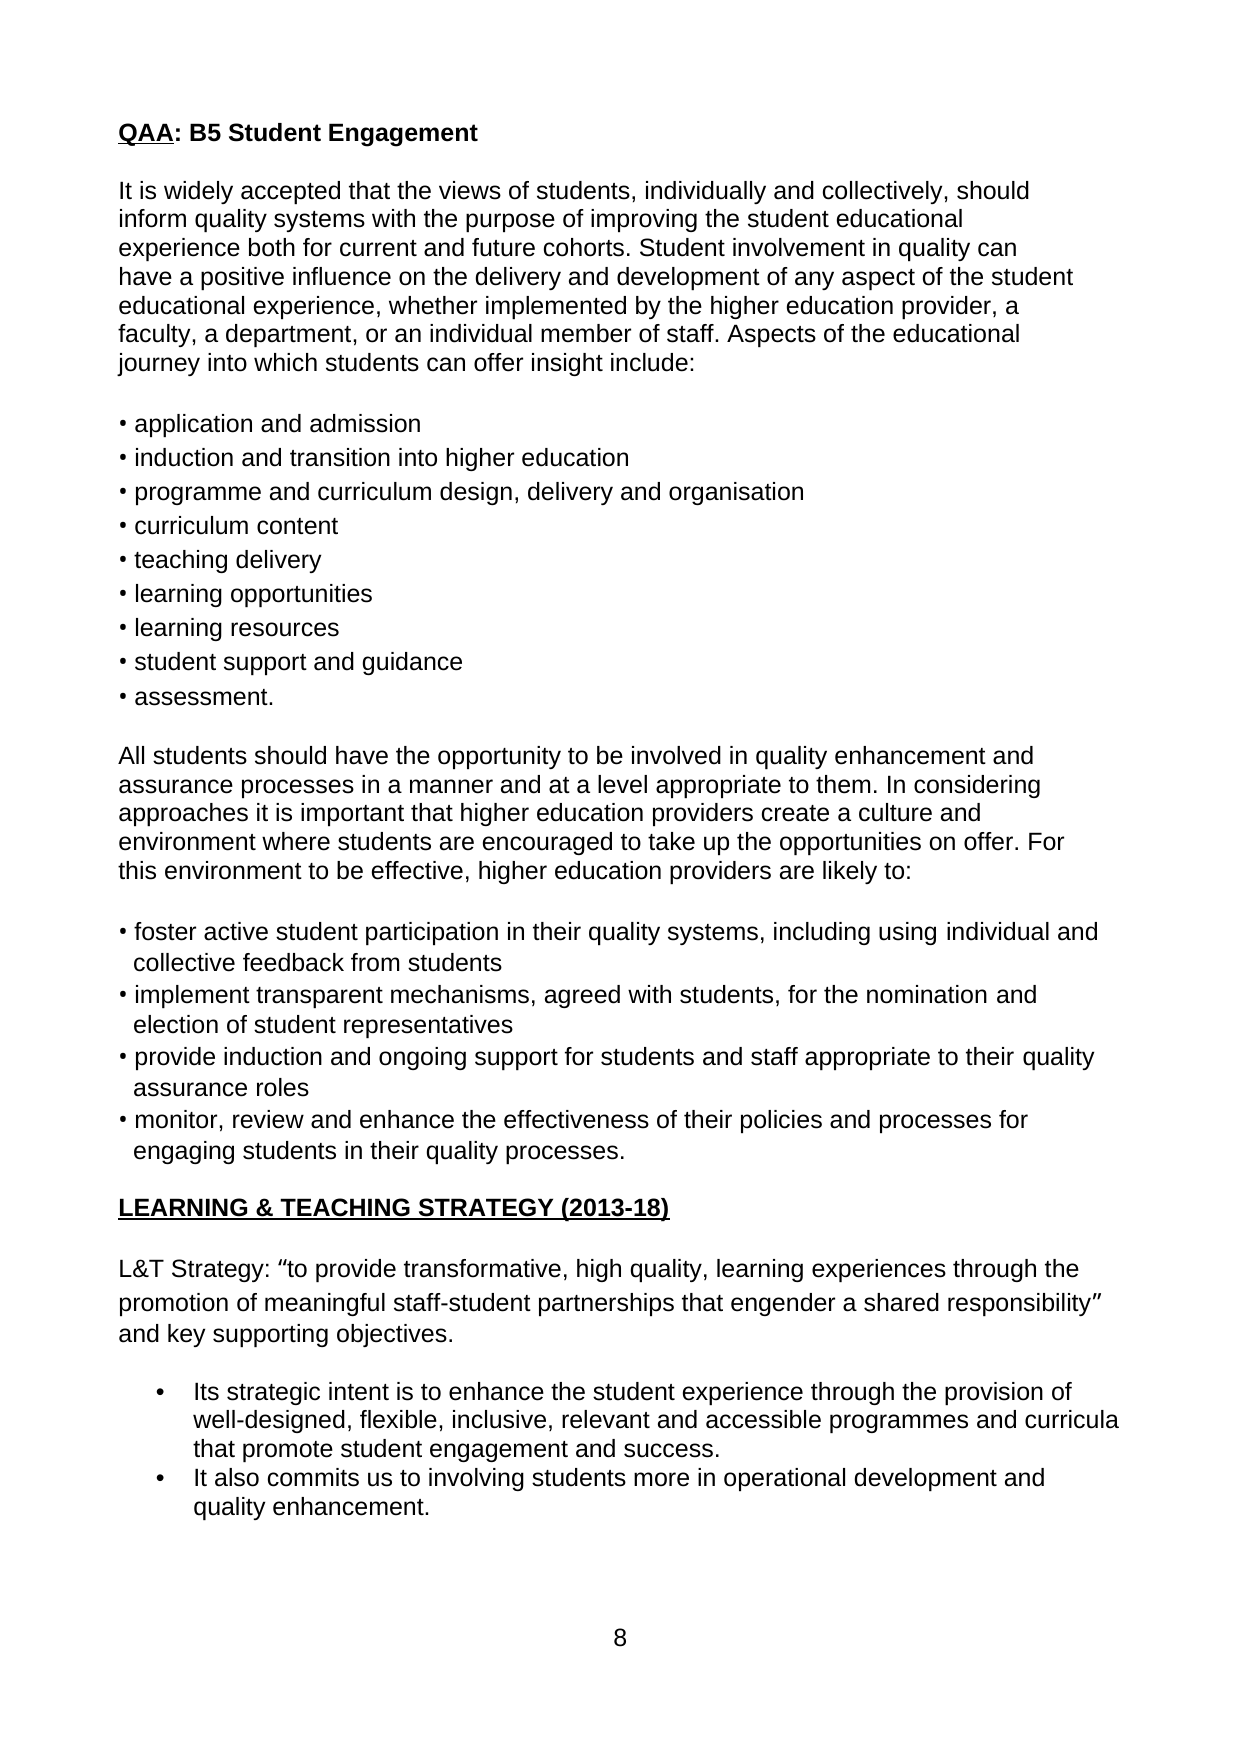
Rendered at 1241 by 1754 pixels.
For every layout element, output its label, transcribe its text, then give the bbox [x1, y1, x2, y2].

text • learning resources [118, 610, 1122, 644]
text • implement transparent mechanisms, agreed with students, for the nomination and election of student representatives [118, 976, 1122, 1039]
text inform quality systems with the purpose of improving the student educational [118, 204, 1122, 233]
text this environment to be effective, higher education providers are likely to: [118, 856, 1122, 885]
text • learning opportunities [118, 576, 1122, 610]
text • provide induction and ongoing support for students and staff appropriate to their quality assurance roles [118, 1039, 1122, 1102]
text faculty, a department, or an individual member of staff. Aspects of the educational [118, 319, 1122, 348]
text approaches it is important that higher education providers create a culture and [118, 798, 1122, 827]
text • student support and guidance [118, 644, 1122, 678]
text have a positive influence on the delivery and development of any aspect of the student [118, 262, 1122, 291]
text journey into which students can offer insight include: [118, 348, 1122, 377]
text • monitor, review and enhance the effectiveness of their policies and processes for engaging students in their quality processes. [118, 1102, 1122, 1165]
text QAA: B5 Student Engagement [118, 118, 1122, 147]
text All students should have the opportunity to be involved in quality enhancement and [118, 741, 1122, 770]
text • teaching delivery [118, 542, 1122, 576]
list It also commits us to involving students more in operational development and quality enhancement. [156, 1463, 1122, 1520]
text assurance processes in a manner and at a level appropriate to them. In considering [118, 770, 1122, 798]
text LEARNING & TEACHING STRATEGY (2013-18) [118, 1193, 1122, 1222]
text It is widely accepted that the views of students, individually and collectively, should [118, 176, 1122, 204]
text • induction and transition into higher education [118, 440, 1122, 474]
text environment where students are encouraged to take up the opportunities on offer. For [118, 827, 1122, 856]
text • curriculum content [118, 508, 1122, 542]
text L&T Strategy: “to provide transformative, high quality, learning experiences through the promotion of meaningful staff-student partnerships that engender a shared responsibility” and key supporting objectives. [118, 1251, 1122, 1348]
text • application and admission [118, 406, 1122, 440]
text • foster active student participation in their quality systems, including using individual and collective feedback from students [118, 913, 1122, 976]
text experience both for current and future cohorts. Student involvement in quality can [118, 233, 1122, 262]
list Its strategic intent is to enhance the student experience through the provision of well-designed, flexible, inclusive, relevant and accessible programmes and curricula that promote student engagement and success. [156, 1377, 1122, 1463]
text educational experience, whether implemented by the higher education provider, a [118, 291, 1122, 319]
text • assessment. [118, 678, 1122, 712]
text • programme and curriculum design, delivery and organisation [118, 474, 1122, 508]
